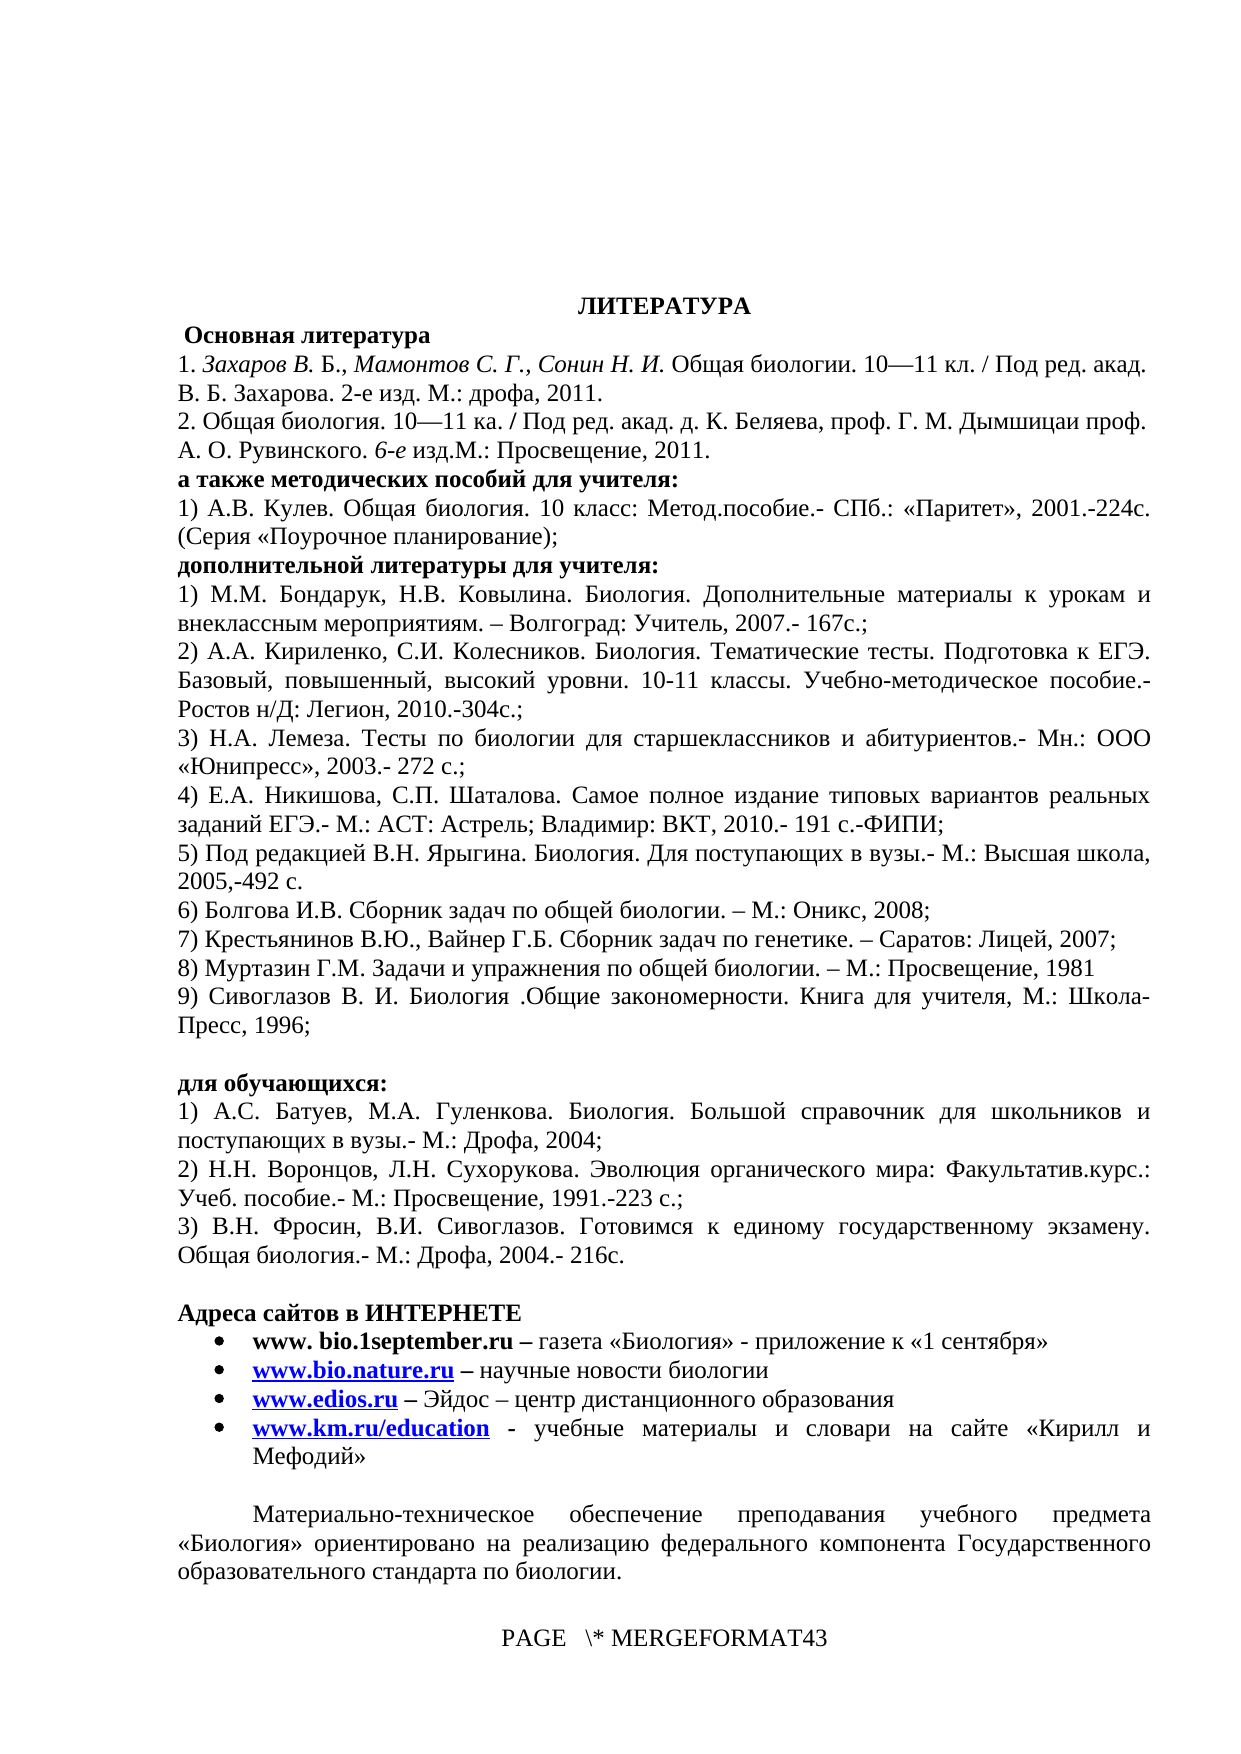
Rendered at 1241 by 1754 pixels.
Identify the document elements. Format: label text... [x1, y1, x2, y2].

text 2) Н.Н. Воронцов, Л.Н. Сухорукова. Эволюция органического мира: Факультатив.курс.: Учеб. пособие.- М.: Просвещение, 1991.-223 с.; [177, 1154, 1152, 1211]
list www.edios.ru – Эйдос – центр дистанционного образования [215, 1384, 1152, 1413]
text 1) М.М. Бондарук, Н.В. Ковылина. Биология. Дополнительные материалы к урокам и внеклассным мероприятиям. – Волгоград: Учитель, 2007.- 167с.; [177, 579, 1152, 636]
text дополнительной литературы для учителя: [177, 550, 1152, 579]
list www.bio.nature.ru – научные новости биологии [215, 1355, 1152, 1384]
text 1) А.С. Батуев, М.А. Гуленкова. Биология. Большой справочник для школьников и поступающих в вузы.- М.: Дрофа, 2004; [177, 1096, 1152, 1154]
text 1) А.В. Кулев. Общая биология. 10 класс: Метод.пособие.- СПб.: «Паритет», 2001.-224с. (Серия «Поурочное планирование); [177, 493, 1152, 550]
text 3) Н.А. Лемеза. Тесты по биологии для старшеклассников и абитуриентов.- Мн.: ООО «Юнипресс», 2003.- 272 с.; [177, 723, 1152, 780]
text 7) Крестьянинов В.Ю., Вайнер Г.Б. Сборник задач по генетике. – Саратов: Лицей, 2007; [177, 924, 1152, 953]
text 4) Е.А. Никишова, С.П. Шаталова. Самое полное издание типовых вариантов реальных заданий ЕГЭ.- М.: АСТ: Астрель; Владимир: ВКТ, 2010.- 191 с.-ФИПИ; [177, 780, 1152, 838]
text 3) В.Н. Фросин, В.И. Сивоглазов. Готовимся к единому государственному экзамену. Общая биология.- М.: Дрофа, 2004.- 216с. [177, 1211, 1152, 1269]
text 9) Сивоглазов В. И. Биология .Общие закономерности. Книга для учителя, М.: Школа-Пресс, 1996; [177, 981, 1152, 1039]
text 2) А.А. Кириленко, С.И. Колесников. Биология. Тематические тесты. Подготовка к ЕГЭ. Базовый, повышенный, высокий уровни. 10-11 классы. Учебно-методическое пособие.- Ростов н/Д: Легион, 2010.-304с.; [177, 636, 1152, 723]
text Основная литература 1. Захаров В. Б., Мамонтов С. Г., Сонин Н. И. Общая биологии. 10—11 кл. / Под ред. акад. В. Б. Захарова. 2-е изд. М.: дрофа, 2011. 2. Общая биология. 10—11 ка. / Под ред. акад. д. К. Беляева, проф. Г. М. Дымшицаи проф. А. О. Рувинского. 6-е изд.М.: Просвещение, 2011. [177, 320, 1152, 464]
text ЛИТЕРАТУРА [177, 291, 1152, 320]
list www.km.ru/education - учебные материалы и словари на сайте «Кирилл и Мефодий» [215, 1413, 1152, 1470]
text для обучающихся: [177, 1068, 1152, 1096]
text 5) Под редакцией В.Н. Ярыгина. Биология. Для поступающих в вузы.- М.: Высшая школа, 2005,-492 с. [177, 838, 1152, 895]
text Адреса сайтов в ИНТЕРНЕТЕ [177, 1298, 1152, 1326]
list www. bio.1septеmber.ru – газета «Биология» - приложение к «1 сентября» [215, 1326, 1152, 1355]
text 8) Муртазин Г.М. Задачи и упражнения по общей биологии. – М.: Просвещение, 1981 [177, 953, 1152, 981]
text Материально-техническое обеспечение преподавания учебного предмета «Биология» ориентировано на реализацию федерального компонента Государственного образовательного стандарта по биологии. [177, 1499, 1152, 1585]
text 6) Болгова И.В. Сборник задач по общей биологии. – М.: Оникс, 2008; [177, 895, 1152, 924]
text а также методических пособий для учителя: [177, 464, 1152, 493]
